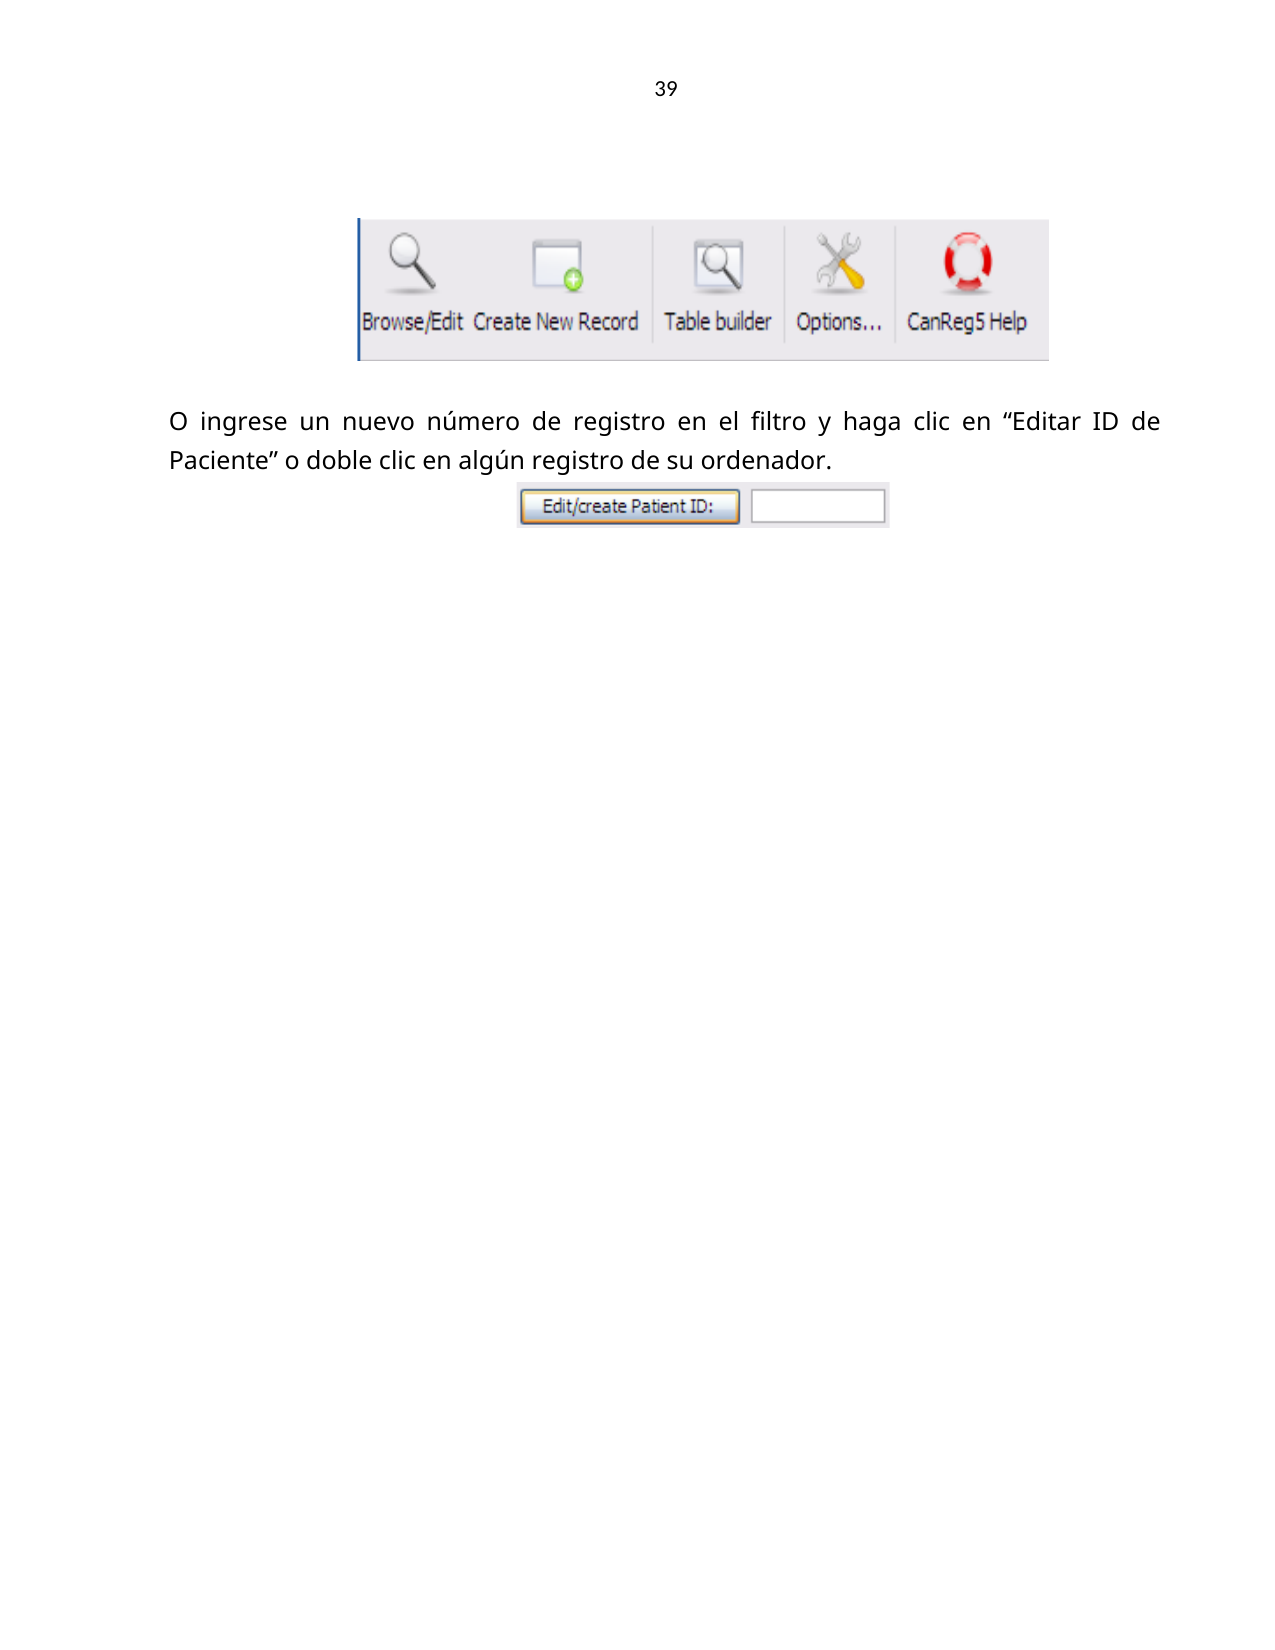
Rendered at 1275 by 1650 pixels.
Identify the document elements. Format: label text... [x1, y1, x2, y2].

list O ingrese un nuevo número de registro en el filtro y haga clic en “Editar ID de Paciente” o doble clic en algún registro de su ordenador. [169, 404, 1162, 477]
